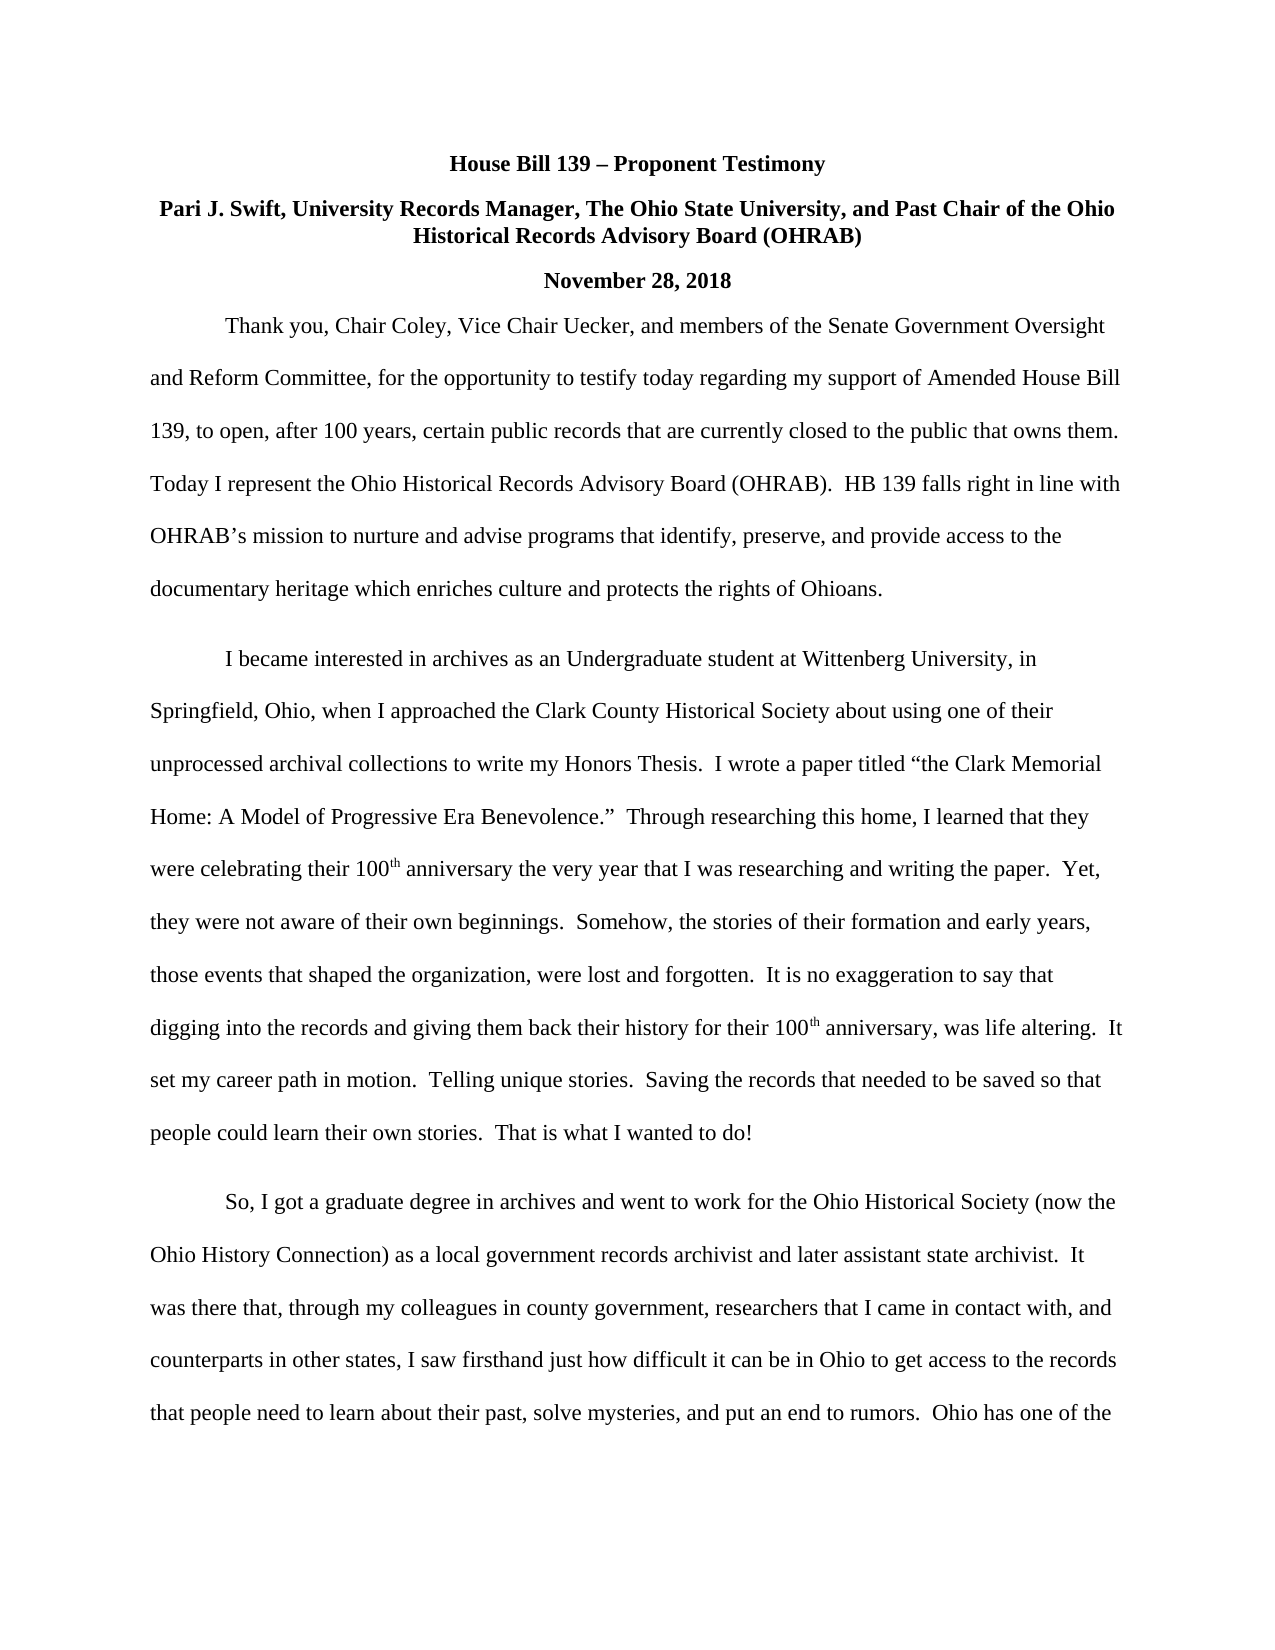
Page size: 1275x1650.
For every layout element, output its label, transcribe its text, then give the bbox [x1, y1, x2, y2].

text Thank you, Chair Coley, Vice Chair Uecker, and members of the Senate Government Oversight and Reform Committee, for the opportunity to testify today regarding my support of Amended House Bill 139, to open, after 100 years, certain public records that are currently closed to the public that owns them. Today I represent the Ohio Historical Records Advisory Board (OHRAB). HB 139 falls right in line with OHRAB’s mission to nurture and advise programs that identify, preserve, and provide access to the documentary heritage which enriches culture and protects the rights of Ohioans. [150, 312, 1125, 602]
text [150, 1188, 1125, 1426]
text I became interested in archives as an Undergraduate student at Wittenberg University, in Springfield, Ohio, when I approached the Clark County Historical Society about using one of their unprocessed archival collections to write my Honors Thesis. I wrote a paper titled “the Clark Memorial Home: A Model of Progressive Era Benevolence.” Through researching this home, I learned that they were celebrating their 100th anniversary the very year that I was researching and writing the paper. Yet, they were not aware of their own beginnings. Somehow, the stories of their formation and early years, those events that shaped the organization, were lost and forgotten. It is no exaggeration to say that digging into the records and giving them back their history for their 100th anniversary, was life altering. It set my career path in motion. Telling unique stories. Saving the records that needed to be saved so that people could learn their own stories. That is what I wanted to do! [150, 644, 1125, 1145]
text Pari J. Swift, University Records Manager, The Ohio State University, and Past Chair of the Ohio Historical Records Advisory Board (OHRAB) [150, 194, 1125, 249]
text November 28, 2018 [150, 267, 1125, 293]
text House Bill 139 – Proponent Testimony [150, 150, 1125, 176]
